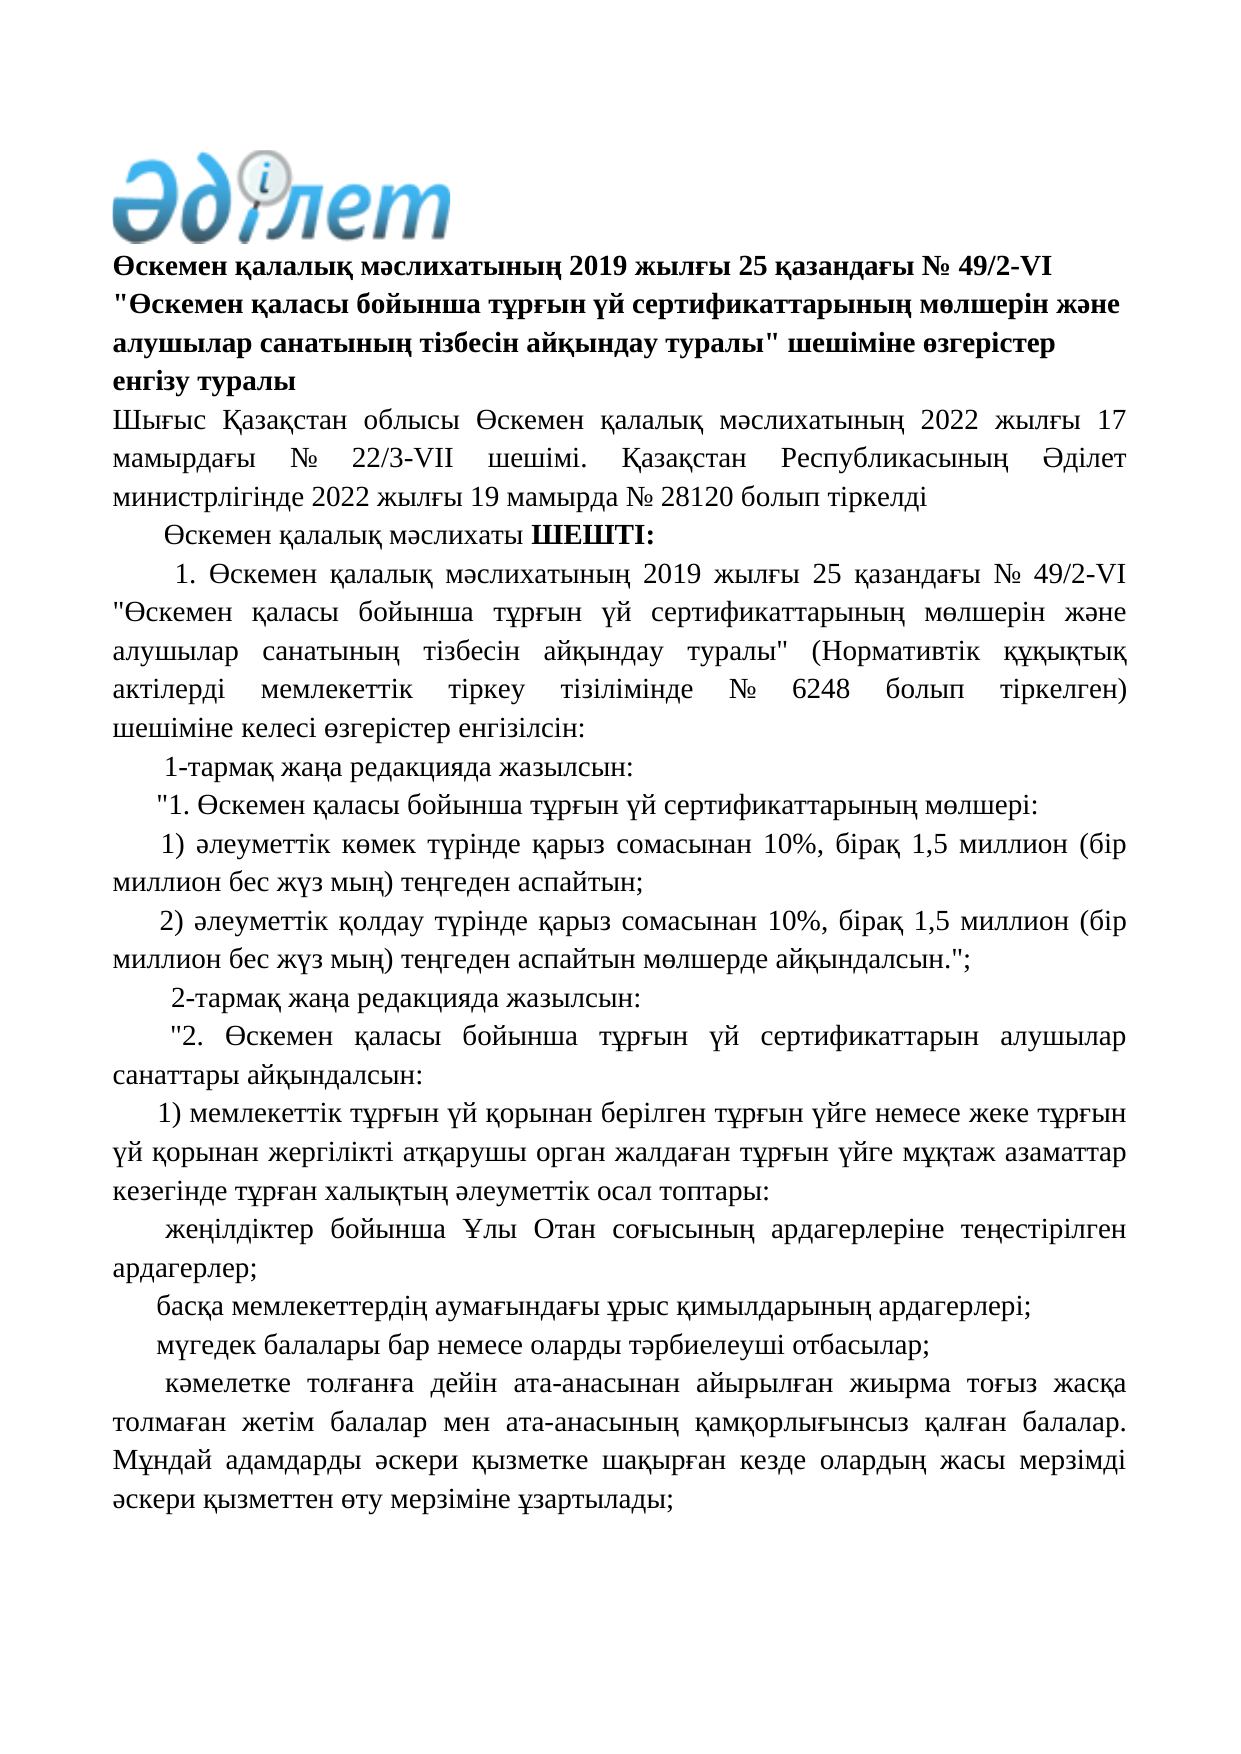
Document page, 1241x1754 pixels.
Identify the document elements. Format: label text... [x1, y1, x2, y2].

text 1. Өскемен қалалық мәслихатының 2019 жылғы 25 қазандағы № 49/2-VI "Өскемен қаласы бойынша тұрғын үй сертификаттарының мөлшерін және алушылар санатының тізбесін айқындау туралы" (Нормативтік құқықтық актілерді мемлекеттік тіркеу тізілімінде № 6248 болып тіркелген) шешіміне келесі өзгерістер енгізілсін: [112, 556, 1128, 744]
text Шығыс Қазақстан облысы Өскемен қалалық мәслихатының 2022 жылғы 17 мамырдағы № 22/3-VII шешімі. Қазақстан Республикасының Әділет министрлігінде 2022 жылғы 19 мамырда № 28120 болып тіркелді [112, 402, 1128, 512]
text 2-тармақ жаңа редакцияда жазылсын: [112, 980, 1128, 1013]
text Өскемен қалалық мәслихатының 2019 жылғы 25 қазандағы № 49/2-VI "Өскемен қаласы бойынша тұрғын үй сертификаттарының мөлшерін және алушылар санатының тізбесін айқындау туралы" шешіміне өзгерістер енгізу туралы [112, 248, 1128, 397]
picture [112, 150, 451, 244]
text "2. Өскемен қаласы бойынша тұрғын үй сертификаттарын алушылар санаттары айқындалсын: [112, 1018, 1128, 1091]
text 2) әлеуметтік қолдау түрінде қарыз сомасынан 10%, бірақ 1,5 миллион (бір миллион бес жүз мың) теңгеден аспайтын мөлшерде айқындалсын."; [112, 903, 1128, 975]
text 1-тармақ жаңа редакцияда жазылсын: [112, 749, 1128, 782]
text мүгедек балалары бар немесе оларды тәрбиелеуші отбасылар; [112, 1327, 1128, 1360]
text жеңілдіктер бойынша Ұлы Отан соғысының ардагерлеріне теңестірілген ардагерлер; [112, 1211, 1128, 1283]
text 1) әлеуметтік көмек түрінде қарыз сомасынан 10%, бірақ 1,5 миллион (бір миллион бес жүз мың) теңгеден аспайтын; [112, 826, 1128, 898]
text кәмелетке толғанға дейін ата-анасынан айырылған жиырма тоғыз жасқа толмаған жетім балалар мен ата-анасының қамқорлығынсыз қалған балалар. Мұндай адамдарды әскери қызметке шақырған кезде олардың жасы мерзiмдi әскери қызметтен өту мерзiмiне ұзартылады; [112, 1365, 1128, 1514]
text Өскемен қалалық мәслихаты ШЕШТІ: [112, 517, 1128, 551]
text "1. Өскемен қаласы бойынша тұрғын үй сертификаттарының мөлшері: [112, 787, 1128, 821]
text 1) мемлекеттік тұрғын үй қорынан берілген тұрғын үйге немесе жеке тұрғын үй қорынан жергілікті атқарушы орган жалдаған тұрғын үйге мұқтаж азаматтар кезегінде тұрған халықтың әлеуметтік осал топтары: [112, 1096, 1128, 1206]
text басқа мемлекеттердің аумағындағы ұрыс қимылдарының ардагерлері; [112, 1288, 1128, 1322]
